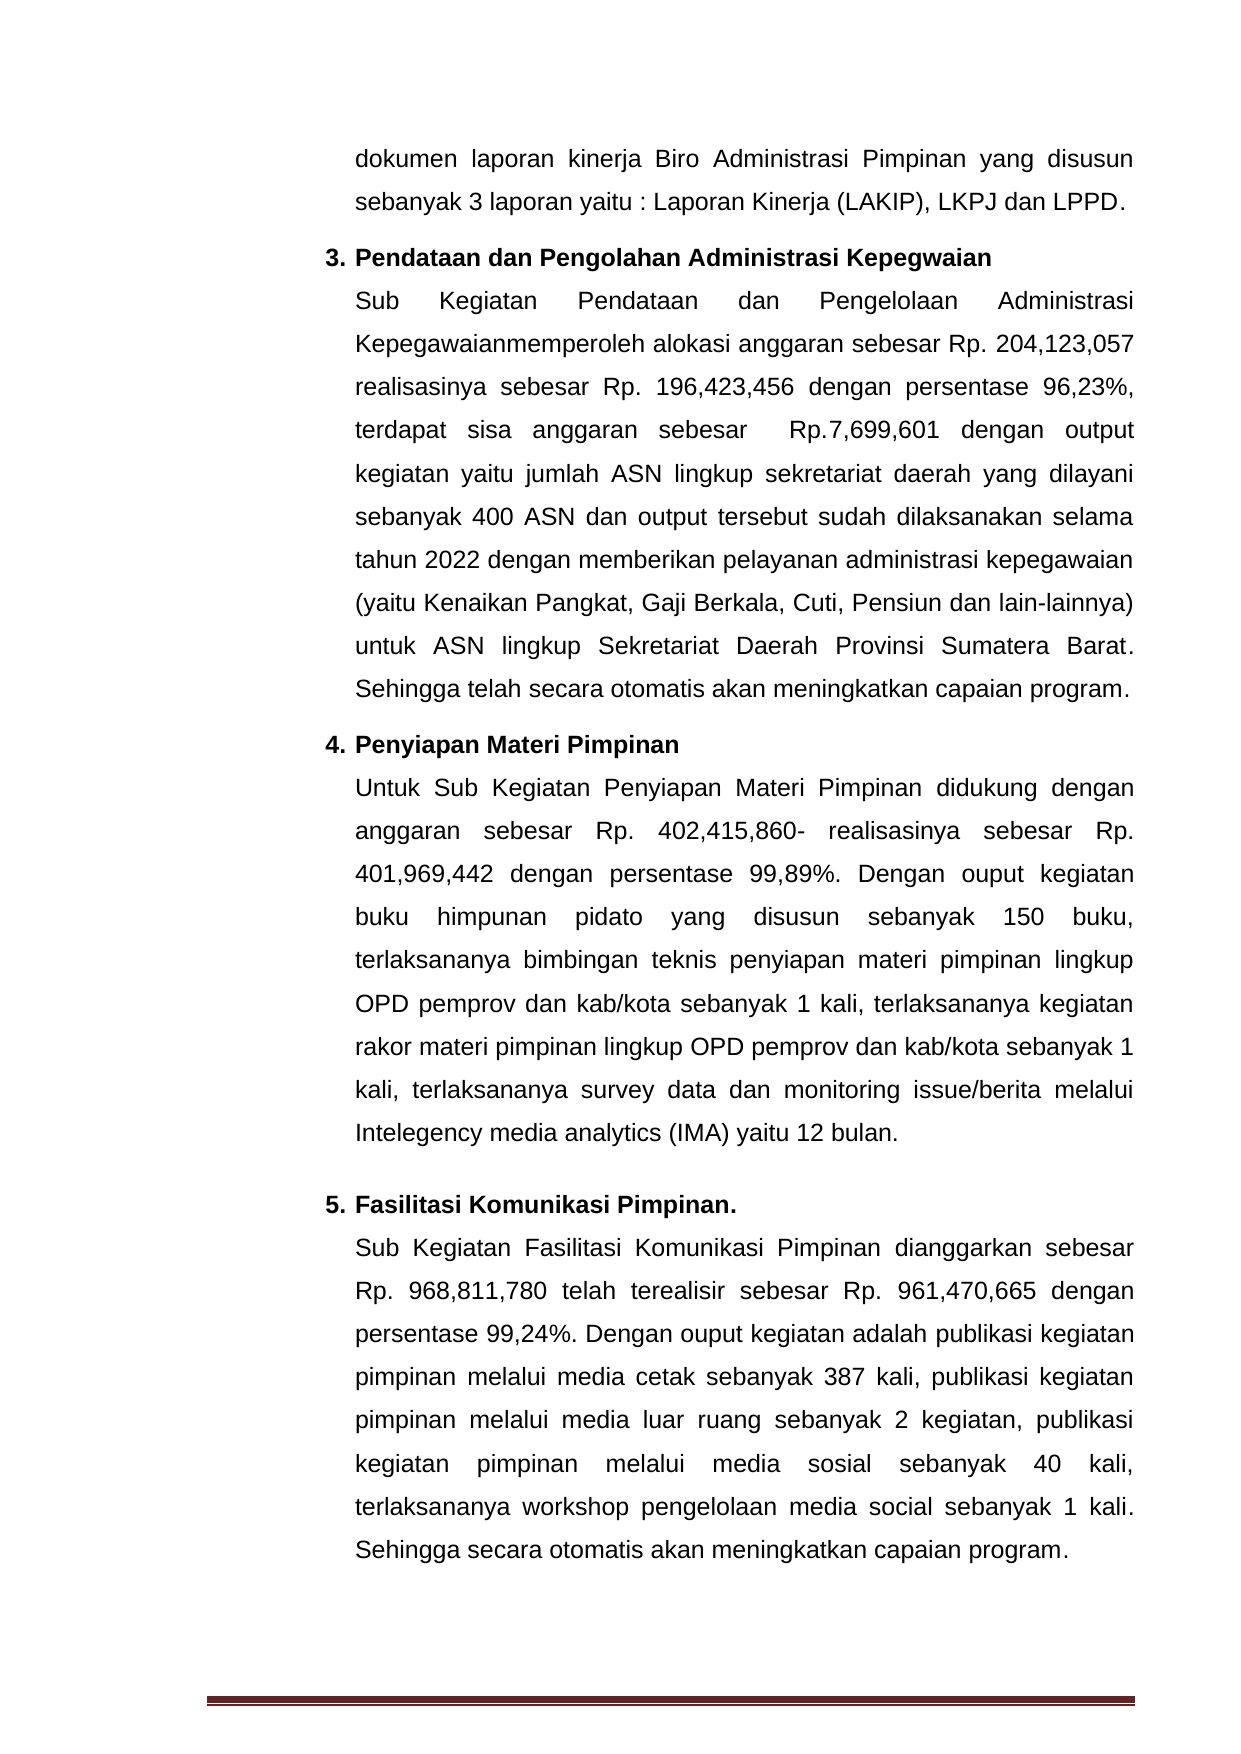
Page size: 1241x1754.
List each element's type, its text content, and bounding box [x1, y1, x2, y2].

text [355, 144, 1134, 216]
text Sub Kegiatan Fasilitasi Komunikasi Pimpinan dianggarkan sebesar Rp. 968,811,780 telah terealisir sebesar Rp. 961,470,665 dengan persentase 99,24%. Dengan ouput kegiatan adalah publikasi kegiatan pimpinan melalui media cetak sebanyak 387 kali, publikasi kegiatan pimpinan melalui media luar ruang sebanyak 2 kegiatan, publikasi kegiatan pimpinan melalui media sosial sebanyak 40 kali, terlaksananya workshop pengelolaan media social sebanyak 1 kali. Sehingga secara otomatis akan meningkatkan capaian program. [355, 1233, 1134, 1563]
list Penyiapan Materi Pimpinan [325, 730, 1135, 758]
text Sub Kegiatan Pendataan dan Pengelolaan Administrasi Kepegawaianmemperoleh alokasi anggaran sebesar Rp. 204,123,057 realisasinya sebesar Rp. 196,423,456 dengan persentase 96,23%, terdapat sisa anggaran sebesar Rp.7,699,601 dengan output kegiatan yaitu jumlah ASN lingkup sekretariat daerah yang dilayani sebanyak 400 ASN dan output tersebut sudah dilaksanakan selama tahun 2022 dengan memberikan pelayanan administrasi kepegawaian (yaitu Kenaikan Pangkat, Gaji Berkala, Cuti, Pensiun dan lain-lainnya) untuk ASN lingkup Sekretariat Daerah Provinsi Sumatera Barat. Sehingga telah secara otomatis akan meningkatkan capaian program. [355, 286, 1134, 703]
text Untuk Sub Kegiatan Penyiapan Materi Pimpinan didukung dengan anggaran sebesar Rp. 402,415,860- realisasinya sebesar Rp. 401,969,442 dengan persentase 99,89%. Dengan ouput kegiatan buku himpunan pidato yang disusun sebanyak 150 buku, terlaksananya bimbingan teknis penyiapan materi pimpinan lingkup OPD pemprov dan kab/kota sebanyak 1 kali, terlaksananya kegiatan rakor materi pimpinan lingkup OPD pemprov dan kab/kota sebanyak 1 kali, terlaksananya survey data dan monitoring issue/berita melalui Intelegency media analytics (IMA) yaitu 12 bulan. [355, 773, 1135, 1147]
list Fasilitasi Komunikasi Pimpinan. [325, 1190, 1135, 1218]
list Pendataan dan Pengolahan Administrasi Kepegwaian [325, 243, 1135, 272]
